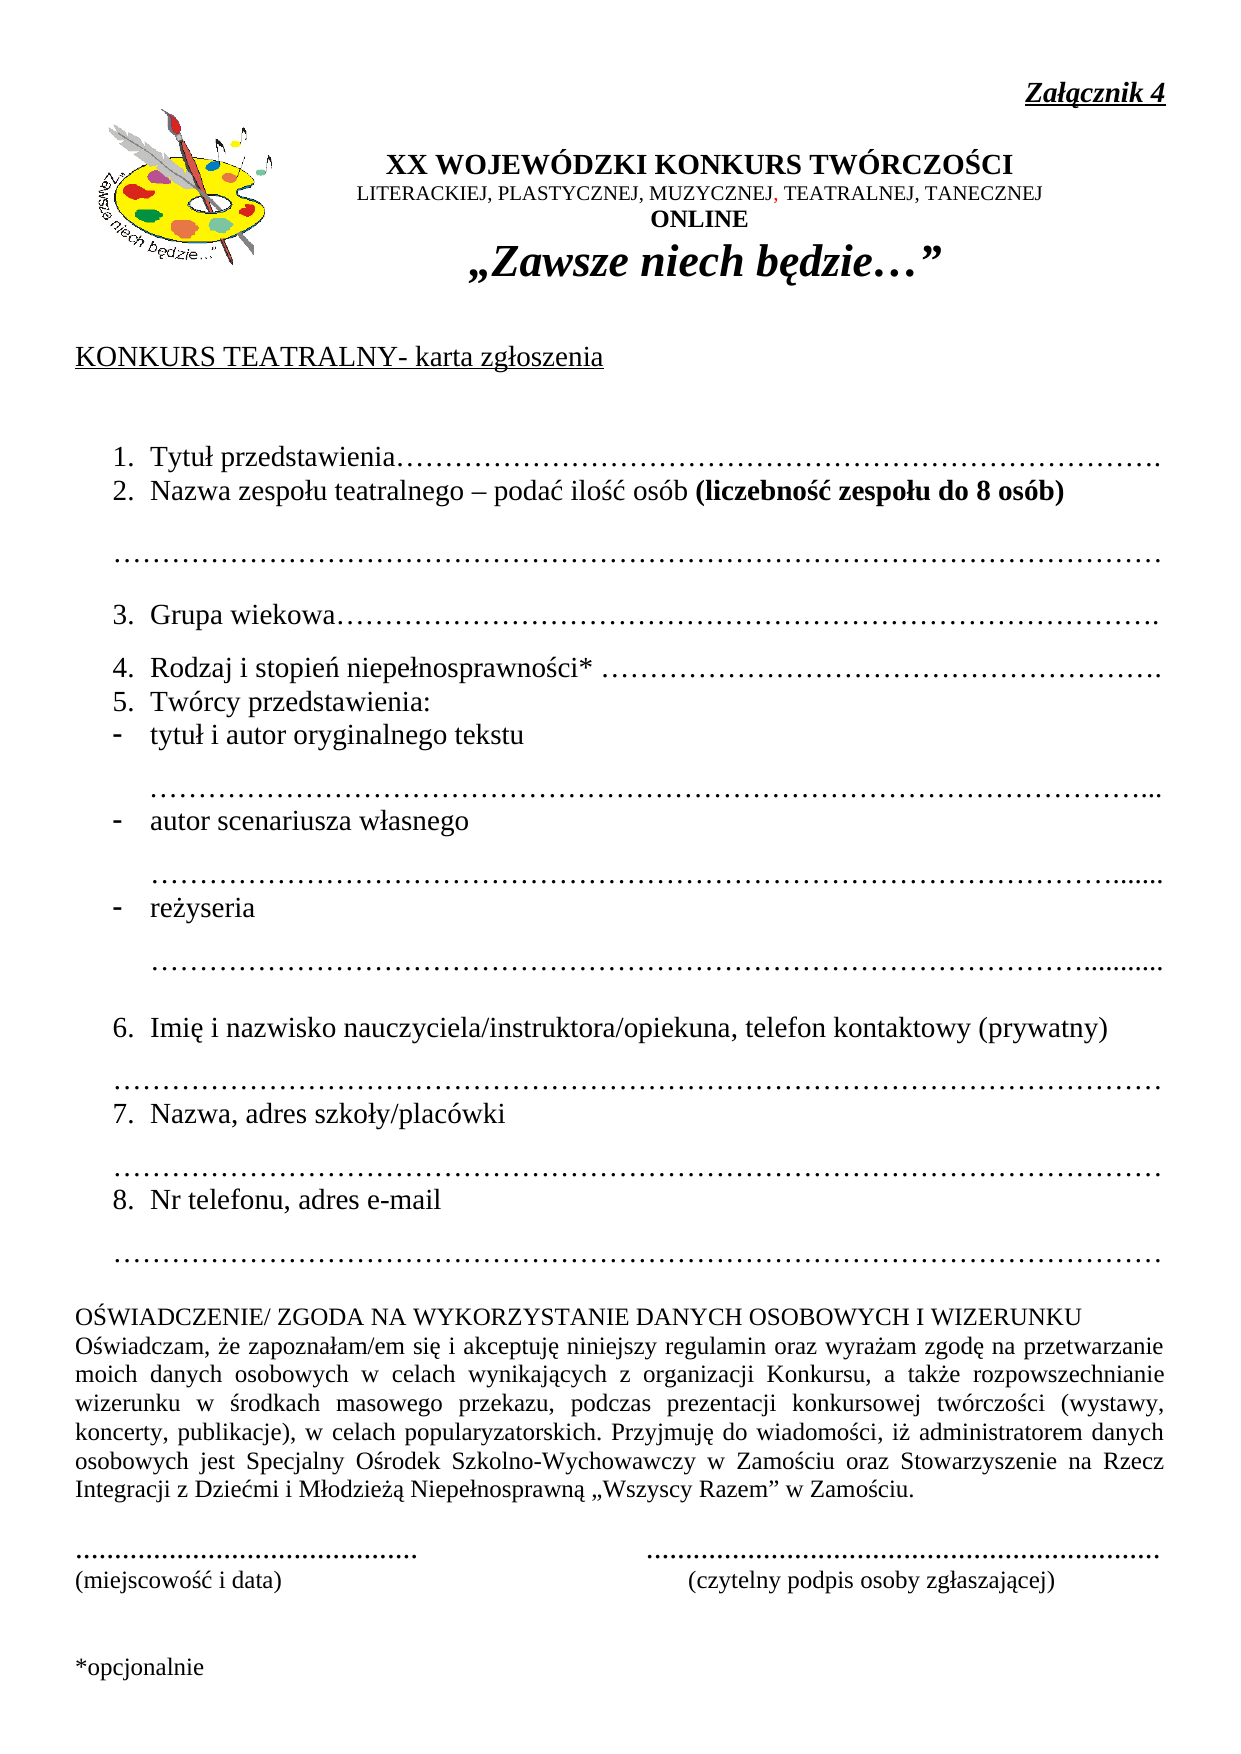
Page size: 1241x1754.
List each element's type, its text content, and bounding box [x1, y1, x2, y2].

list ……………………………………………………………………………………........... [150, 943, 1165, 976]
text „Zawsze niech będzie…” [296, 233, 1103, 286]
text ONLINE [296, 204, 1103, 233]
text LITERACKIEJ, PLASTYCZNEJ, MUZYCZNEJ, TEATRALNEJ, TANECZNEJ [296, 180, 1103, 204]
text ……………………………………………………………………………………………… [75, 535, 1165, 569]
text Oświadczam, że zapoznałam/em się i akceptuję niniejszy regulamin oraz wyrażam zgodę na przetwarzanie moich danych osobowych w celach wynikających z organizacji Konkursu, a także rozpowszechnianie wizerunku w środkach masowego przekazu, podczas prezentacji konkursowej twórczości (wystawy, koncerty, publikacje), w celach popularyzatorskich. Przyjmuję do wiadomości, iż administratorem danych osobowych jest Specjalny Ośrodek Szkolno-Wychowawczy w Zamościu oraz Stowarzyszenie na Rzecz Integracji z Dziećmi i Młodzieżą Niepełnosprawną „Wszyscy Razem” w Zamościu. [75, 1331, 1165, 1503]
list Rodzaj i stopień niepełnosprawności* …………………………………………………. [112, 650, 1165, 684]
list autor scenariusza własnego [112, 803, 1165, 837]
list tytuł i autor oryginalnego tekstu [112, 717, 1165, 751]
picture [93, 109, 272, 265]
list Twórcy przedstawienia: [112, 684, 1165, 717]
text Załącznik 4 [75, 75, 1165, 108]
text …………………………………………………………………………………………... [75, 770, 1165, 803]
list ………………………………………………………………………………………....... [150, 856, 1165, 890]
text ……………………………………………………………………………………………… [75, 1062, 1165, 1096]
list Tytuł przedstawienia……………………………………………………………………. [112, 439, 1165, 473]
text ……………………………………………………………………………………………… [75, 1235, 1165, 1268]
list reżyseria [112, 890, 1165, 923]
text OŚWIADCZENIE/ ZGODA NA WYKORZYSTANIE DANYCH OSOBOWYCH I WIZERUNKU [75, 1302, 1165, 1331]
text (miejscowość i data) (czytelny podpis osoby zgłaszającej) [75, 1566, 1165, 1594]
text KONKURS TEATRALNY- karta zgłoszenia [75, 339, 1165, 372]
list Nazwa, adres szkoły/placówki [112, 1096, 1165, 1129]
list Nazwa zespołu teatralnego – podać ilość osób (liczebność zespołu do 8 osób) [112, 473, 1165, 506]
text *opcjonalnie [75, 1652, 1165, 1681]
text ……………………………………………………………………………………………… [112, 1149, 1165, 1182]
list Nr telefonu, adres e-mail [112, 1182, 1165, 1216]
text ............................................ .................................................................. [75, 1530, 1165, 1566]
list Imię i nazwisko nauczyciela/instruktora/opiekuna, telefon kontaktowy (prywatny) [112, 1010, 1165, 1043]
text XX WOJEWÓDZKI KONKURS TWÓRCZOŚCI [296, 147, 1103, 180]
list Grupa wiekowa…………………………………………………………………………. [112, 597, 1165, 631]
